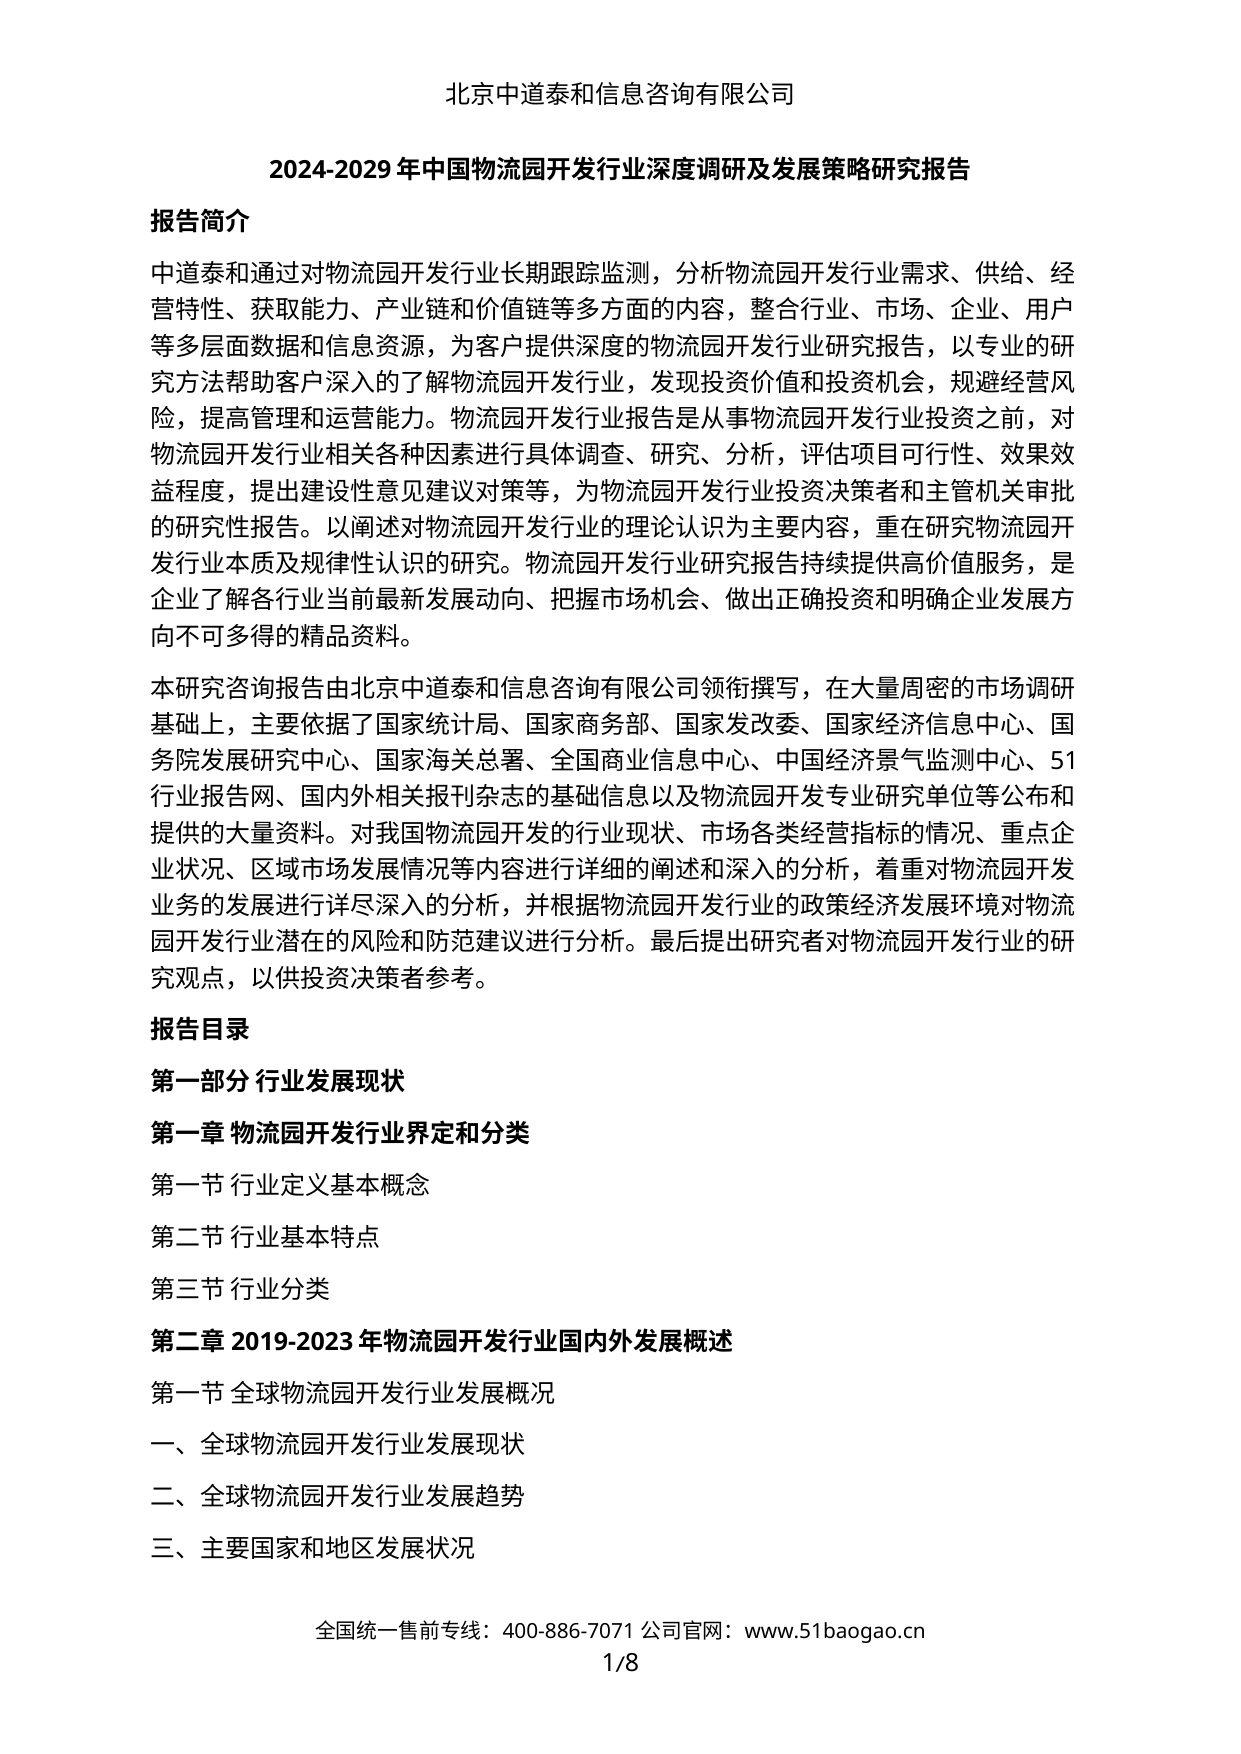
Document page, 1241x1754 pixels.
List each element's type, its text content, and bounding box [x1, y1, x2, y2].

text 报告目录 [150, 1010, 1090, 1046]
text 三、主要国家和地区发展状况 [150, 1529, 1090, 1565]
text 第一节 行业定义基本概念 [150, 1166, 1090, 1202]
text 中道泰和通过对物流园开发行业长期跟踪监测，分析物流园开发行业需求、供给、经营特性、获取能力、产业链和价值链等多方面的内容，整合行业、市场、企业、用户等多层面数据和信息资源，为客户提供深度的物流园开发行业研究报告，以专业的研究方法帮助客户深入的了解物流园开发行业，发现投资价值和投资机会，规避经营风险，提高管理和运营能力。物流园开发行业报告是从事物流园开发行业投资之前，对物流园开发行业相关各种因素进行具体调查、研究、分析，评估项目可行性、效果效益程度，提出建设性意见建议对策等，为物流园开发行业投资决策者和主管机关审批的研究性报告。以阐述对物流园开发行业的理论认识为主要内容，重在研究物流园开发行业本质及规律性认识的研究。物流园开发行业研究报告持续提供高价值服务，是企业了解各行业当前最新发展动向、把握市场机会、做出正确投资和明确企业发展方向不可多得的精品资料。 [150, 254, 1090, 652]
text 二、全球物流园开发行业发展趋势 [150, 1477, 1090, 1513]
text 第二节 行业基本特点 [150, 1217, 1090, 1254]
text 本研究咨询报告由北京中道泰和信息咨询有限公司领衔撰写，在大量周密的市场调研基础上，主要依据了国家统计局、国家商务部、国家发改委、国家经济信息中心、国务院发展研究中心、国家海关总署、全国商业信息中心、中国经济景气监测中心、51行业报告网、国内外相关报刊杂志的基础信息以及物流园开发专业研究单位等公布和提供的大量资料。对我国物流园开发的行业现状、市场各类经营指标的情况、重点企业状况、区域市场发展情况等内容进行详细的阐述和深入的分析，着重对物流园开发业务的发展进行详尽深入的分析，并根据物流园开发行业的政策经济发展环境对物流园开发行业潜在的风险和防范建议进行分析。最后提出研究者对物流园开发行业的研究观点，以供投资决策者参考。 [150, 668, 1090, 994]
text 一、全球物流园开发行业发展现状 [150, 1425, 1090, 1461]
text 第二章 2019-2023年物流园开发行业国内外发展概述 [150, 1321, 1090, 1357]
text 第一节 全球物流园开发行业发展概况 [150, 1373, 1090, 1409]
text 第一部分 行业发展现状 [150, 1062, 1090, 1098]
text 第三节 行业分类 [150, 1269, 1090, 1306]
text 第一章 物流园开发行业界定和分类 [150, 1114, 1090, 1150]
text 报告简介 [150, 202, 1090, 238]
text 2024-2029年中国物流园开发行业深度调研及发展策略研究报告 [150, 150, 1090, 186]
